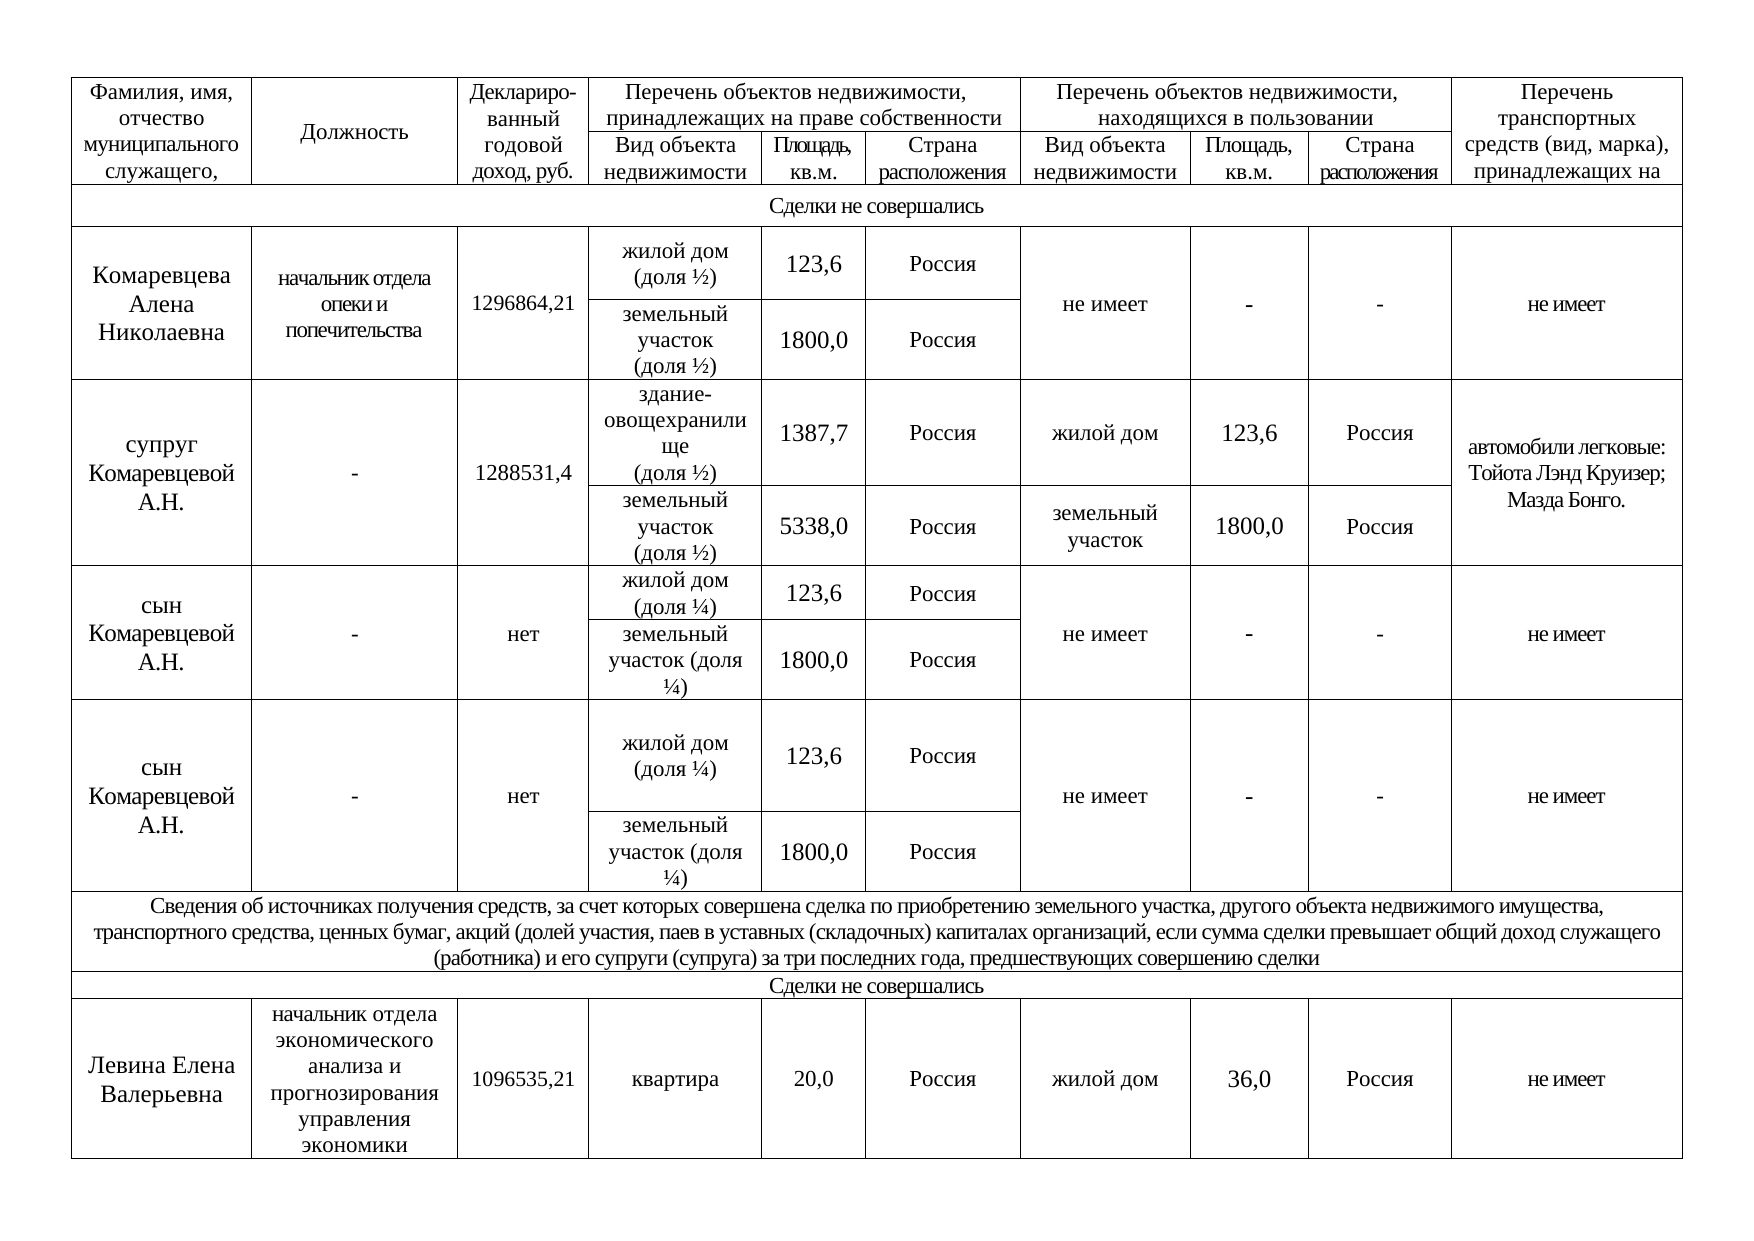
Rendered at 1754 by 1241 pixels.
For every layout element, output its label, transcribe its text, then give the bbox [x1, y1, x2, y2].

table_cell земельный участок (доля ¼) [589, 620, 761, 699]
table_cell не имеет [1452, 566, 1682, 699]
table_cell Россия [866, 700, 1020, 811]
table_cell Страна расположения [1309, 132, 1451, 184]
table_cell 1096535,21 [458, 999, 588, 1158]
table_cell нет [458, 700, 588, 891]
table_cell жилой дом [1021, 999, 1190, 1158]
table_header Перечень объектов недвижимости, находящихся в пользовании [1021, 78, 1451, 131]
table_header Перечень объектов недвижимости, принадлежащих на праве собственности [589, 78, 1020, 131]
table_cell 1800,0 [762, 620, 865, 699]
table_cell земельный участок (доля ¼) [589, 812, 761, 891]
table_cell 5338,0 [762, 486, 865, 565]
table_cell - [1309, 566, 1451, 699]
table_cell Страна расположения [866, 132, 1020, 184]
table_cell 36,0 [1191, 999, 1308, 1158]
table_cell 20,0 [762, 999, 865, 1158]
table_cell Площадь, кв.м. [1191, 132, 1308, 184]
table_cell Россия [1309, 380, 1451, 485]
table_cell Сделки не совершались [72, 185, 1682, 226]
table_cell Вид объекта недвижимости [589, 132, 761, 184]
table_header Деклариро-ванный годовой доход, руб. [458, 78, 588, 184]
table_cell Россия [866, 486, 1020, 565]
table_cell Россия [1309, 486, 1451, 565]
table_header Перечень транспортных средств (вид, марка), принадлежащих на праве собственности [1452, 78, 1682, 184]
table_cell здание-овощехранилище (доля ½) [589, 380, 761, 485]
table_cell начальник отдела опеки и попечительства [252, 227, 457, 379]
table_cell земельный участок [1021, 486, 1190, 565]
table_cell 123,6 [762, 566, 865, 619]
table_cell начальник отдела экономического анализа и прогнозирования управления экономики [252, 999, 457, 1158]
table_cell 1296864,21 [458, 227, 588, 379]
table_cell 1800,0 [762, 812, 865, 891]
table_cell автомобили легковые: Тойота Лэнд Круизер; Мазда Бонго. [1452, 380, 1682, 565]
table_cell 123,6 [762, 700, 865, 811]
table_cell Россия [866, 566, 1020, 619]
table_cell не имеет [1452, 227, 1682, 379]
table_cell 1288531,4 [458, 380, 588, 565]
table_cell Сведения об источниках получения средств, за счет которых совершена сделка по приобретению земельного участка, другого объекта недвижимого имущества, транспортного средства, ценных бумаг, акций (долей участия, паев в уставных (складочных) капиталах организаций, если сумма сделки превышает общий доход служащего (работника) и его супруги (супруга) за три последних года, предшествующих совершению сделки [72, 892, 1682, 971]
table_cell Россия [866, 380, 1020, 485]
table_cell Россия [866, 227, 1020, 299]
table_cell Сделки не совершались [72, 972, 1682, 998]
table_cell жилой дом (доля ½) [589, 227, 761, 299]
table_cell Вид объекта недвижимости [1021, 132, 1190, 184]
table_cell сын Комаревцевой А.Н. [72, 700, 251, 891]
table_cell квартира [589, 999, 761, 1158]
table_cell - [1191, 566, 1308, 699]
table_cell не имеет [1452, 700, 1682, 891]
table_cell не имеет [1021, 566, 1190, 699]
table_cell супруг Комаревцевой А.Н. [72, 380, 251, 565]
table_cell Комаревцева Алена Николаевна [72, 227, 251, 379]
table_cell 1387,7 [762, 380, 865, 485]
table_cell Россия [866, 812, 1020, 891]
table_cell 1800,0 [762, 300, 865, 379]
table_cell жилой дом [1021, 380, 1190, 485]
table_cell - [1191, 700, 1308, 891]
table_header Должность [252, 78, 457, 184]
table_cell сын Комаревцевой А.Н. [72, 566, 251, 699]
table_cell 1800,0 [1191, 486, 1308, 565]
table_cell - [1309, 700, 1451, 891]
table_cell жилой дом (доля ¼) [589, 700, 761, 811]
table_cell земельный участок (доля ½) [589, 300, 761, 379]
table_cell Левина Елена Валерьевна [72, 999, 251, 1158]
table_cell Россия [866, 999, 1020, 1158]
table_cell не имеет [1021, 700, 1190, 891]
table_cell не имеет [1452, 999, 1682, 1158]
table_cell - [1309, 227, 1451, 379]
table_header Фамилия, имя, отчество муниципального служащего, члены семьи [72, 78, 251, 184]
table_cell - [252, 566, 457, 699]
table_cell - [252, 380, 457, 565]
table_cell 123,6 [762, 227, 865, 299]
table_cell не имеет [1021, 227, 1190, 379]
table_cell Россия [866, 300, 1020, 379]
table_cell Россия [866, 620, 1020, 699]
table_cell жилой дом (доля ¼) [589, 566, 761, 619]
table_cell 123,6 [1191, 380, 1308, 485]
table_cell Площадь, кв.м. [762, 132, 865, 184]
table_cell земельный участок (доля ½) [589, 486, 761, 565]
table_cell Россия [1309, 999, 1451, 1158]
table_cell - [1191, 227, 1308, 379]
table_cell - [252, 700, 457, 891]
table_cell нет [458, 566, 588, 699]
